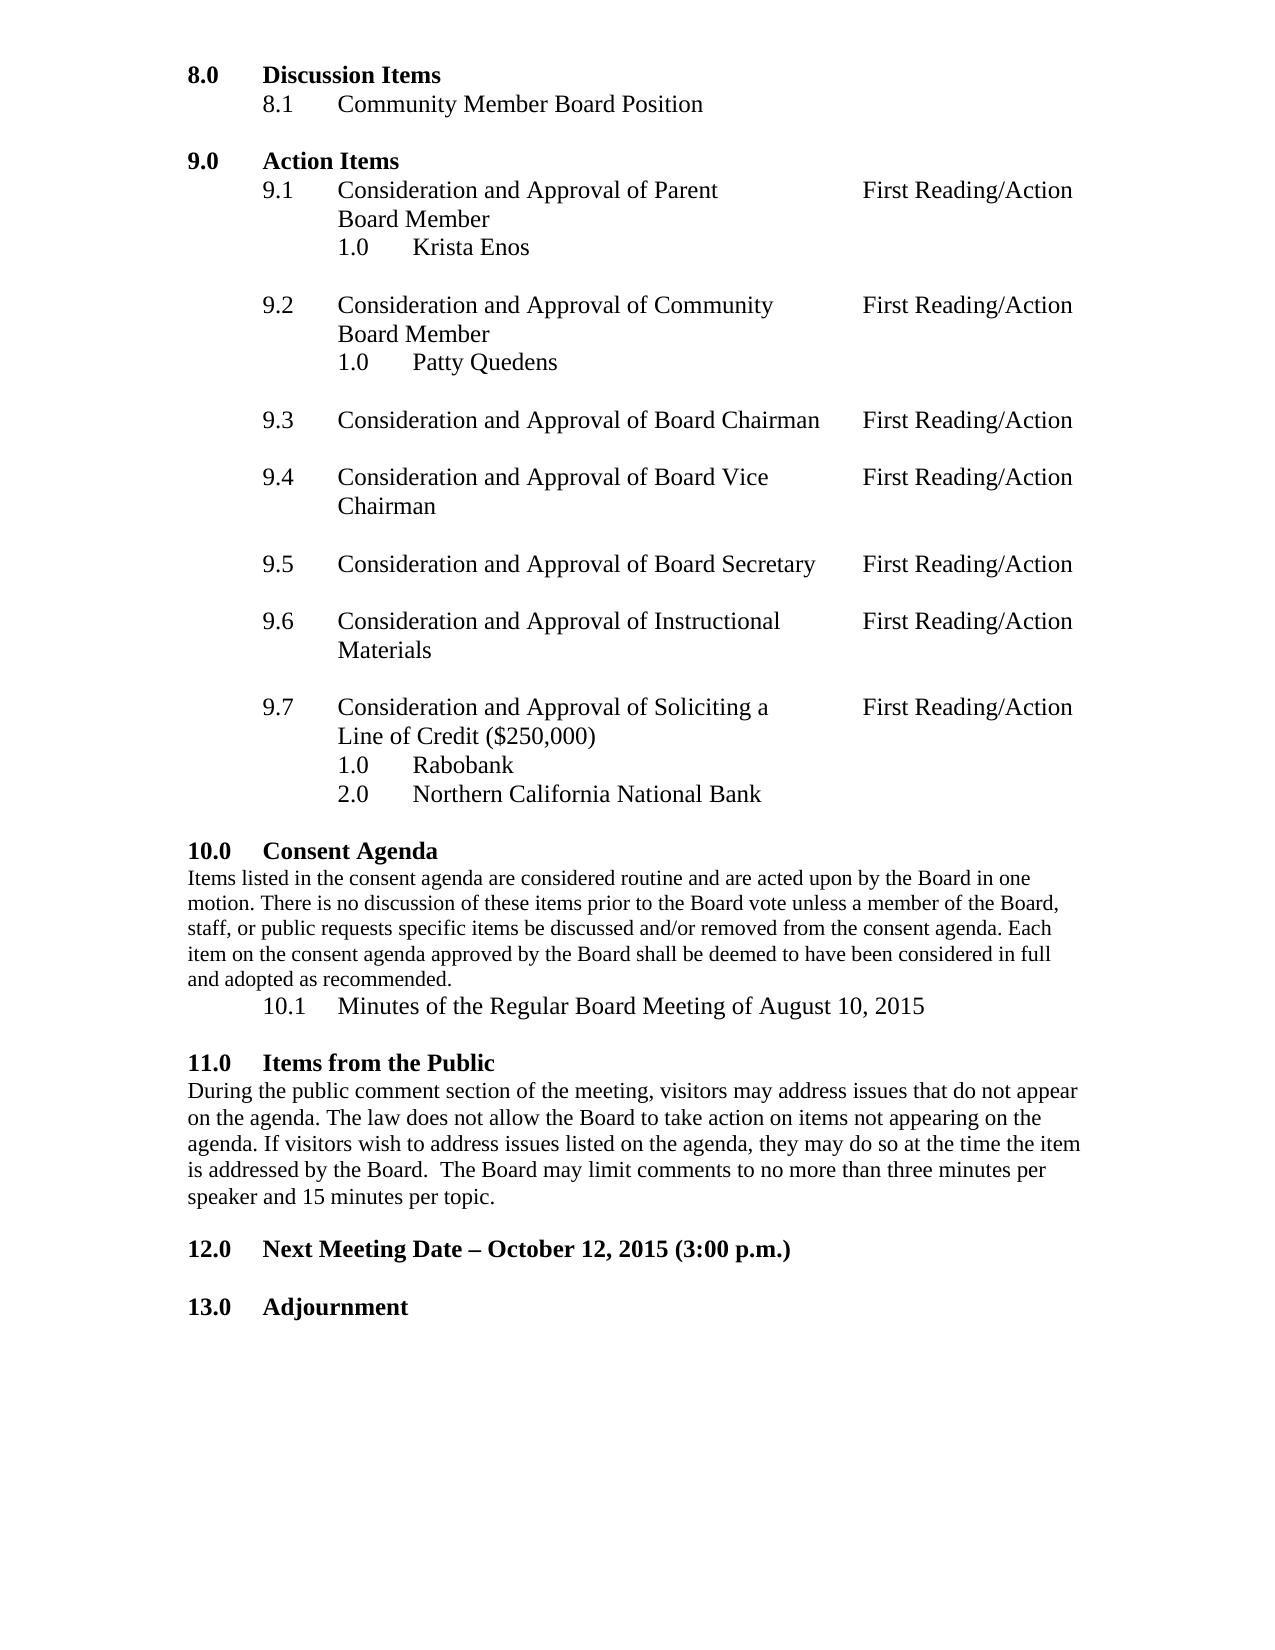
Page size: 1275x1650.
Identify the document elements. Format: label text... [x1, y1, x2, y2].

text Board Member [187, 319, 1087, 347]
text 9.3 Consideration and Approval of Board Chairman First Reading/Action [187, 405, 1087, 434]
text 8.0 Discussion Items [187, 60, 1087, 89]
text 9.4 Consideration and Approval of Board Vice First Reading/Action [187, 462, 1087, 491]
text During the public comment section of the meeting, visitors may address issues that do not appear on the agenda. The law does not allow the Board to take action on items not appearing on the agenda. If visitors wish to address issues listed on the agenda, they may do so at the time the item is addressed by the Board. The Board may limit comments to no more than three minutes per speaker and 15 minutes per topic. [187, 1077, 1087, 1209]
text 1.0 Patty Quedens [187, 347, 1087, 376]
text Items listed in the consent agenda are considered routine and are acted upon by the Board in one motion. There is no discussion of these items prior to the Board vote unless a member of the Board, staff, or public requests specific items be discussed and/or removed from the consent agenda. Each item on the consent agenda approved by the Board shall be deemed to have been considered in full and adopted as recommended. [187, 865, 1087, 991]
text 12.0 Next Meeting Date – October 12, 2015 (3:00 p.m.) [187, 1234, 1087, 1263]
text 8.1 Community Member Board Position [187, 89, 1087, 117]
list Rabobank [337, 750, 1087, 779]
list Northern California National Bank [337, 779, 1087, 807]
text Materials [187, 635, 1087, 664]
text Line of Credit ($250,000) [187, 721, 1087, 750]
text 9.5 Consideration and Approval of Board Secretary First Reading/Action [187, 549, 1087, 577]
text 10.1 Minutes of the Regular Board Meeting of August 10, 2015 [187, 991, 1087, 1020]
text Chairman [187, 491, 1087, 520]
text 13.0 Adjournment [187, 1292, 1087, 1320]
text 9.6 Consideration and Approval of Instructional First Reading/Action [187, 606, 1087, 635]
text 1.0 Krista Enos [187, 232, 1087, 261]
text 11.0 Items from the Public [187, 1048, 1087, 1077]
text 9.2 Consideration and Approval of Community First Reading/Action [187, 290, 1087, 319]
text Board Member [187, 204, 1087, 232]
text 9.0 Action Items [187, 146, 1087, 175]
text 9.7 Consideration and Approval of Soliciting a First Reading/Action [187, 692, 1087, 721]
text 9.1 Consideration and Approval of Parent First Reading/Action [187, 175, 1087, 204]
text 10.0 Consent Agenda [187, 836, 1087, 865]
